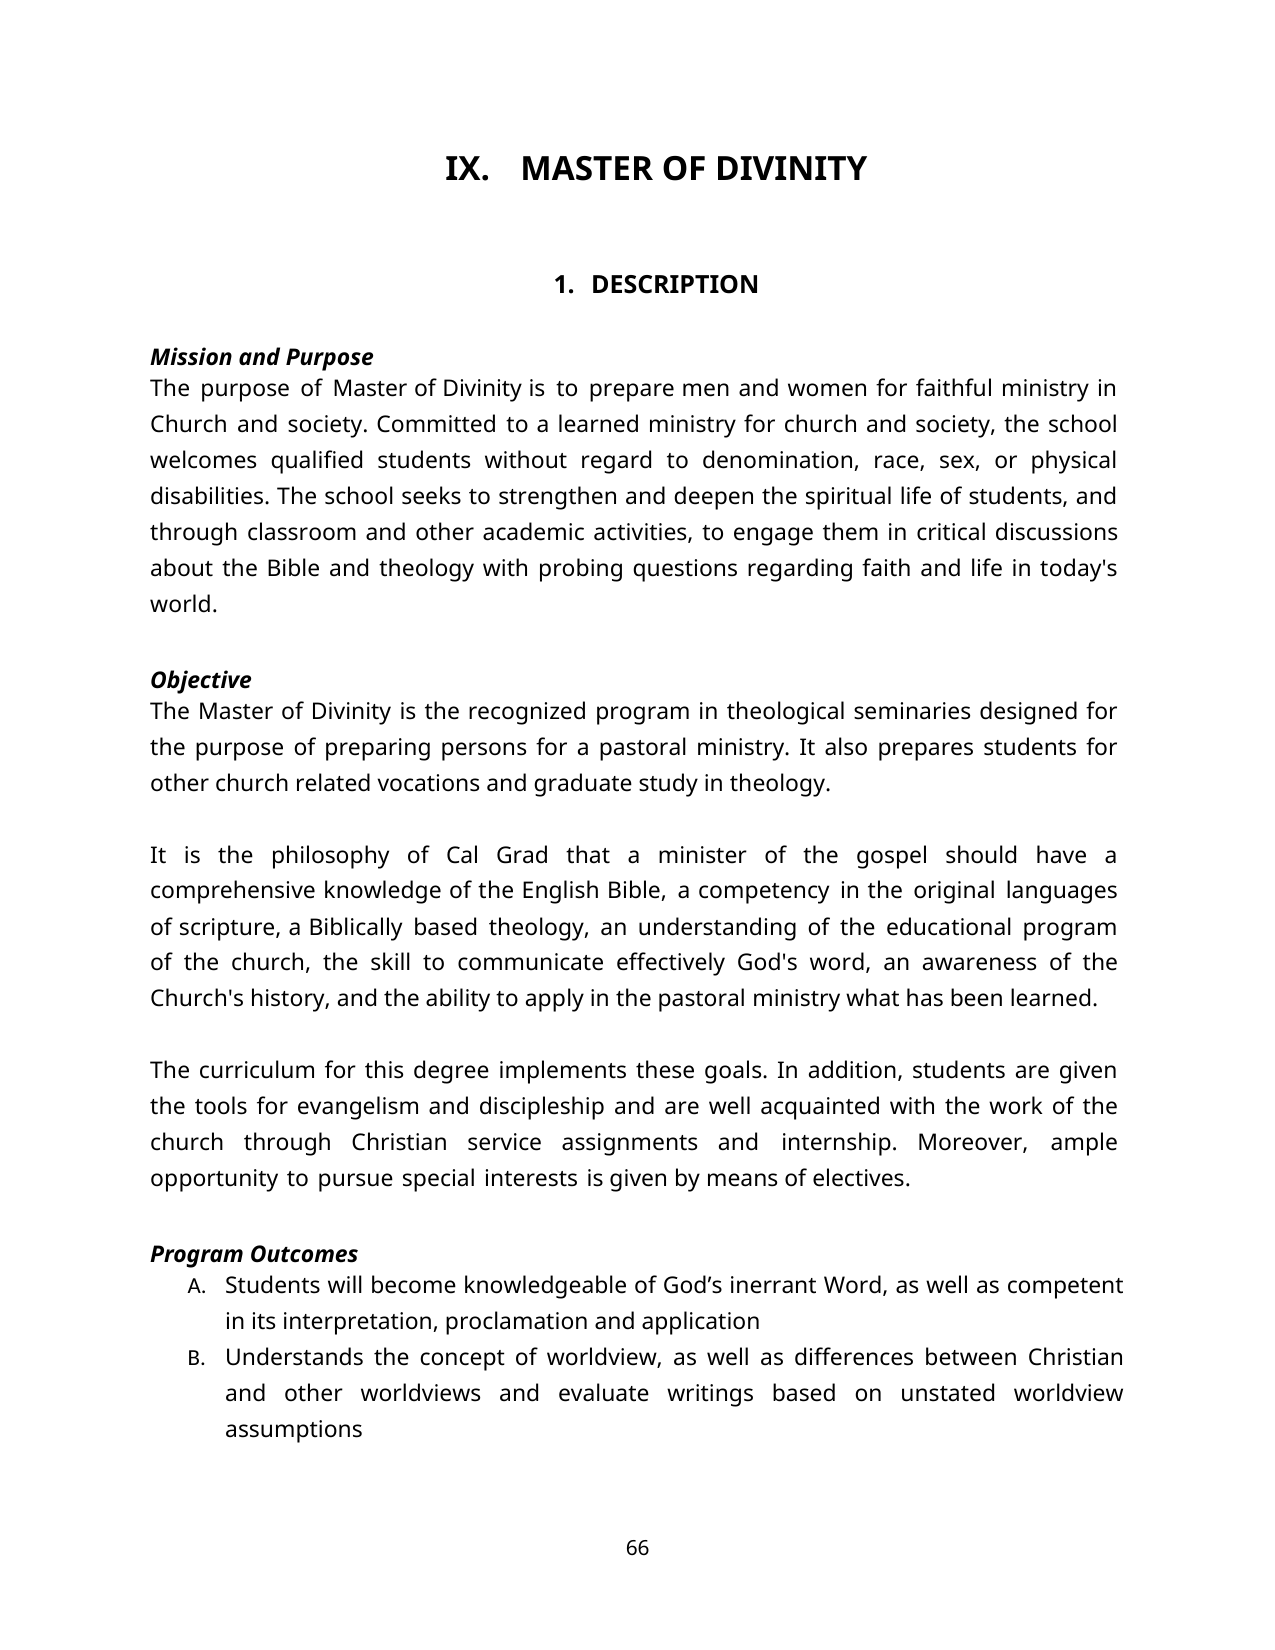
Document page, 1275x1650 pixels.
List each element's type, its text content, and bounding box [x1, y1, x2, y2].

subtitle DESCRIPTION [187, 266, 1125, 301]
text It is the philosophy of Cal Grad that a minister of the gospel should have a comprehensive knowledge of the English Bible, a competency in the original languages of scripture, a Biblically based theology, an understanding of the educational program of the church, the skill to communicate effectively God's word, an awareness of the Church's history, and the ability to apply in the pastoral ministry what has been learned. [150, 838, 1118, 1013]
text The curriculum for this degree implements these goals. In addition, students are given the tools for evangelism and discipleship and are well acquainted with the work of the church through Christian service assignments and internship. Moreover, ample opportunity to pursue special interests is given by means of electives. [150, 1054, 1118, 1193]
list Students will become knowledgeable of God’s inerrant Word, as well as competent in its interpretation, proclamation and application [187, 1269, 1125, 1336]
subtitle MASTER OF DIVINITY [187, 145, 1125, 190]
text The Master of Divinity is the recognized program in theological seminaries designed for the purpose of preparing persons for a pastoral ministry. It also prepares students for other church related vocations and graduate study in theology. [150, 695, 1118, 798]
subtitle Program Outcomes [150, 1238, 1125, 1269]
text The purpose of Master of Divinity is to prepare men and women for faithful ministry in Church and society. Committed to a learned ministry for church and society, the school welcomes qualified students without regard to denomination, race, sex, or physical disabilities. The school seeks to strengthen and deepen the spiritual life of students, and through classroom and other academic activities, to engage them in critical discussions about the Bible and theology with probing questions regarding faith and life in today's world. [150, 372, 1118, 619]
list Understands the concept of worldview, as well as differences between Christian and other worldviews and evaluate writings based on unstated worldview assumptions [187, 1341, 1125, 1444]
subtitle Objective [150, 663, 1125, 695]
subtitle Mission and Purpose [150, 341, 1125, 372]
